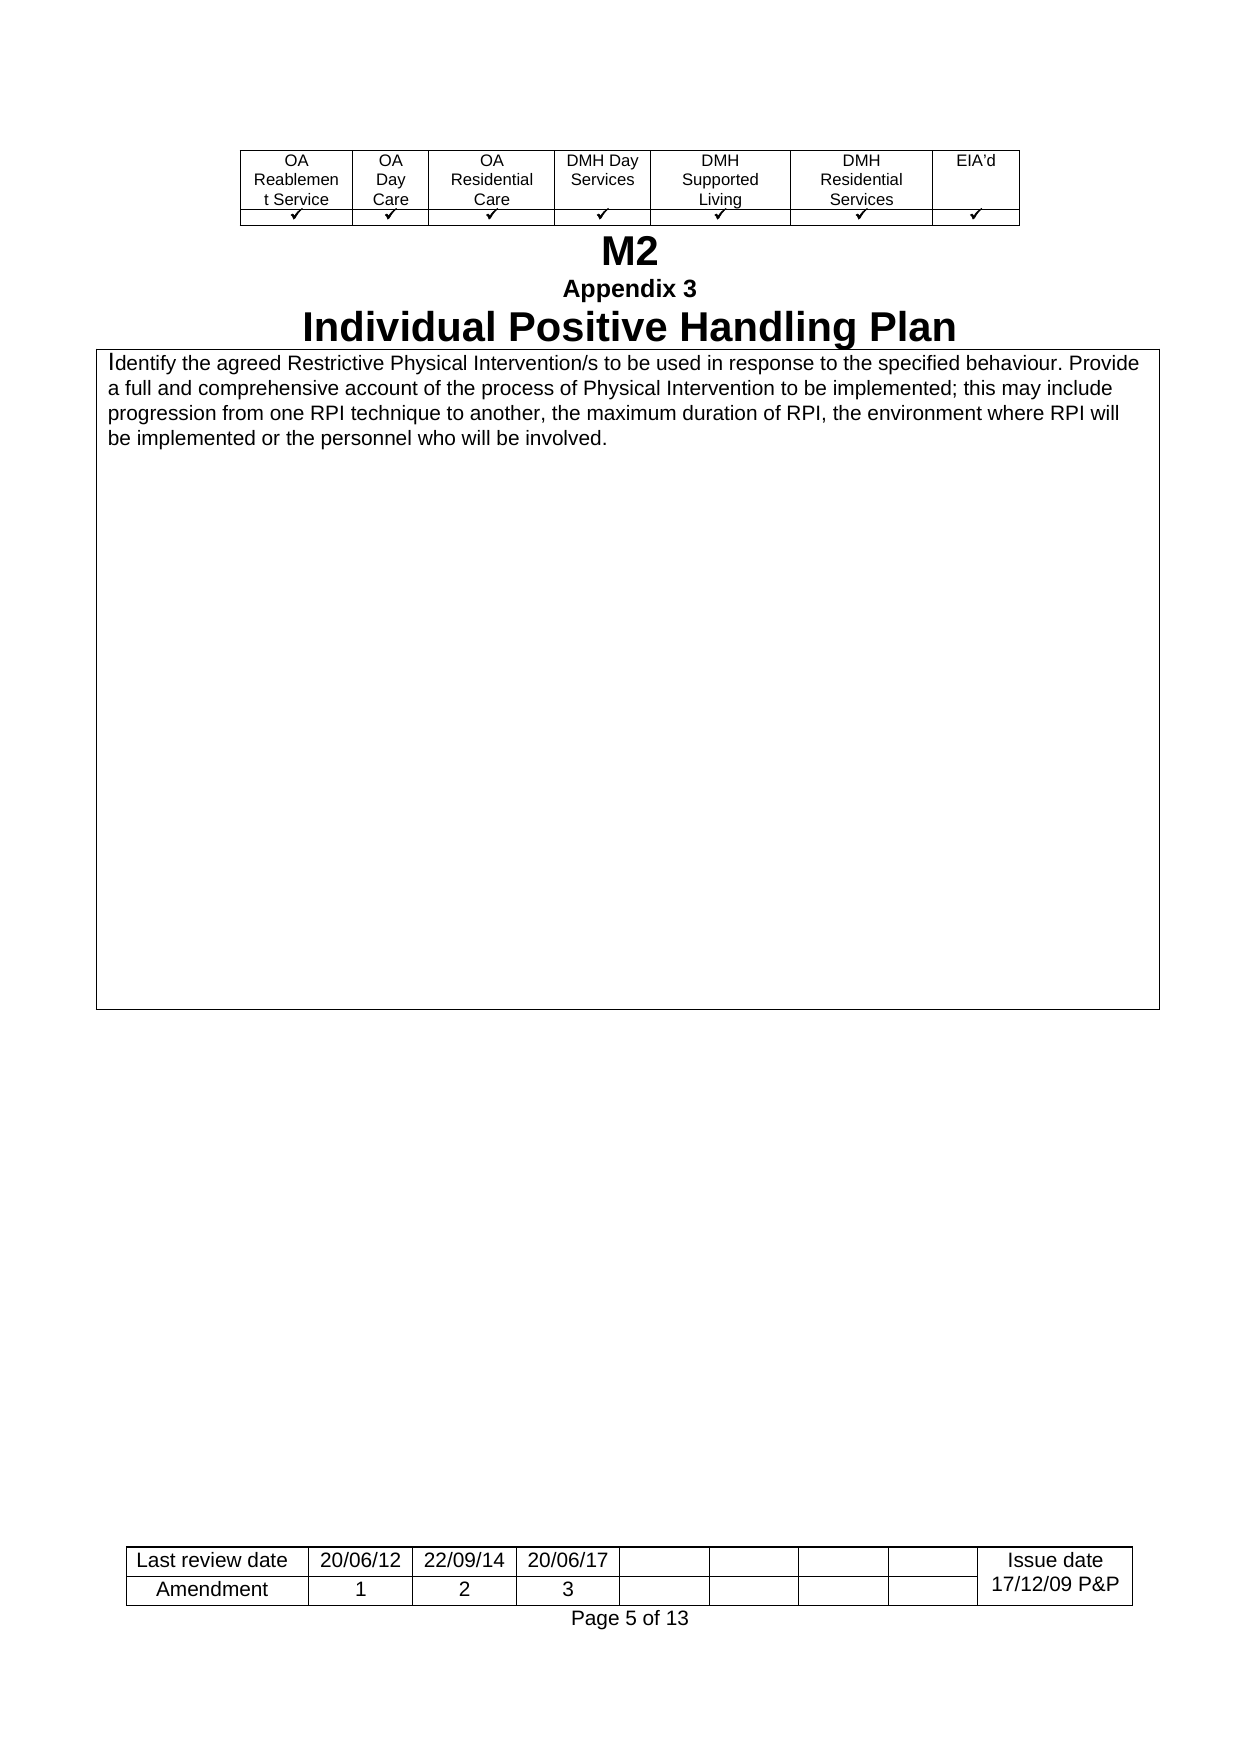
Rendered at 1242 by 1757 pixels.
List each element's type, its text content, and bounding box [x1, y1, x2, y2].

table_header Identify the agreed Restrictive Physical Intervention/s to be used in response to the specified behaviour. Provide a full and comprehensive account of the process of Physical Intervention to be implemented; this may include progression from one RPI technique to another, the maximum duration of RPI, the environment where RPI will be implemented or the personnel who will be involved. [97, 350, 1159, 1009]
